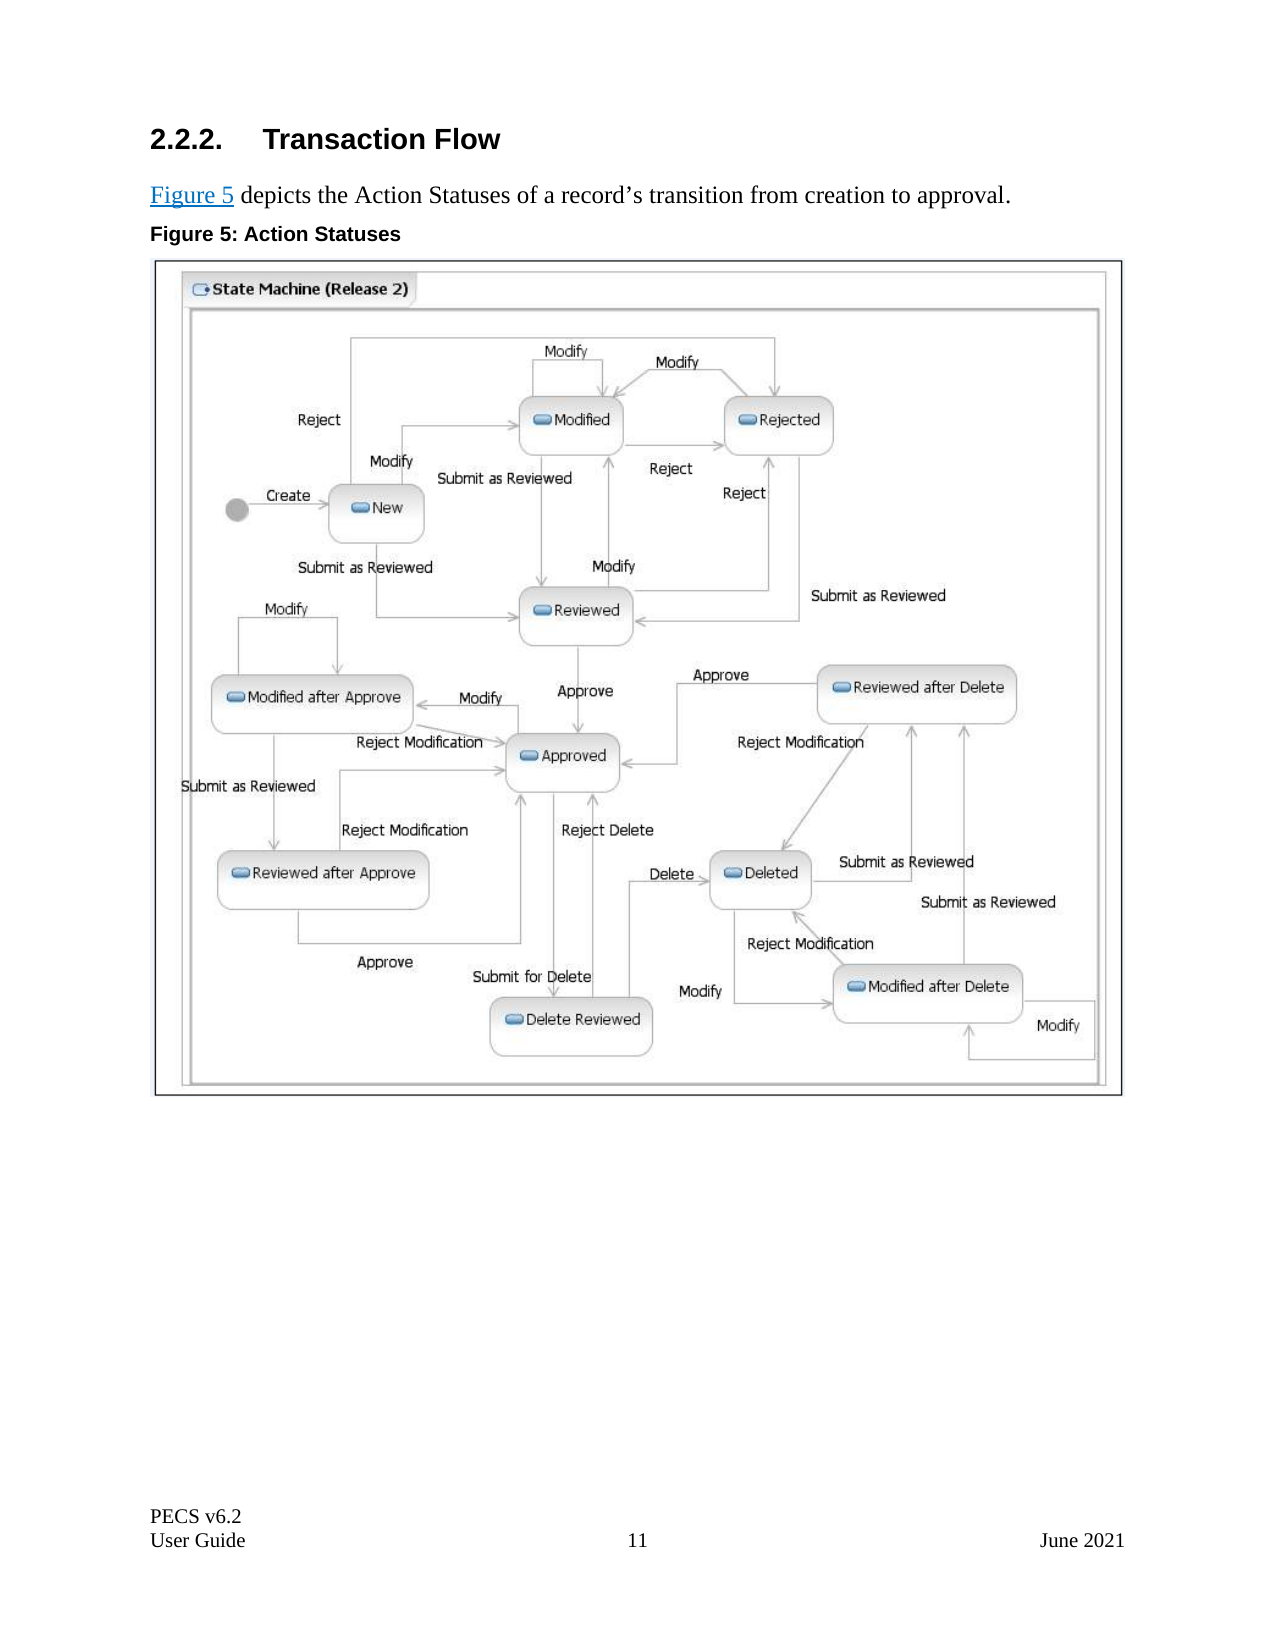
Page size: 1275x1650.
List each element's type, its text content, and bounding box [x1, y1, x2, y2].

picture [150, 258, 1125, 1097]
text Figure 5 depicts the Action Statuses of a record’s transition from creation to approval. [150, 180, 1125, 209]
text Figure 5: Action Statuses [150, 222, 1125, 246]
subtitle Transaction Flow [150, 122, 1125, 155]
